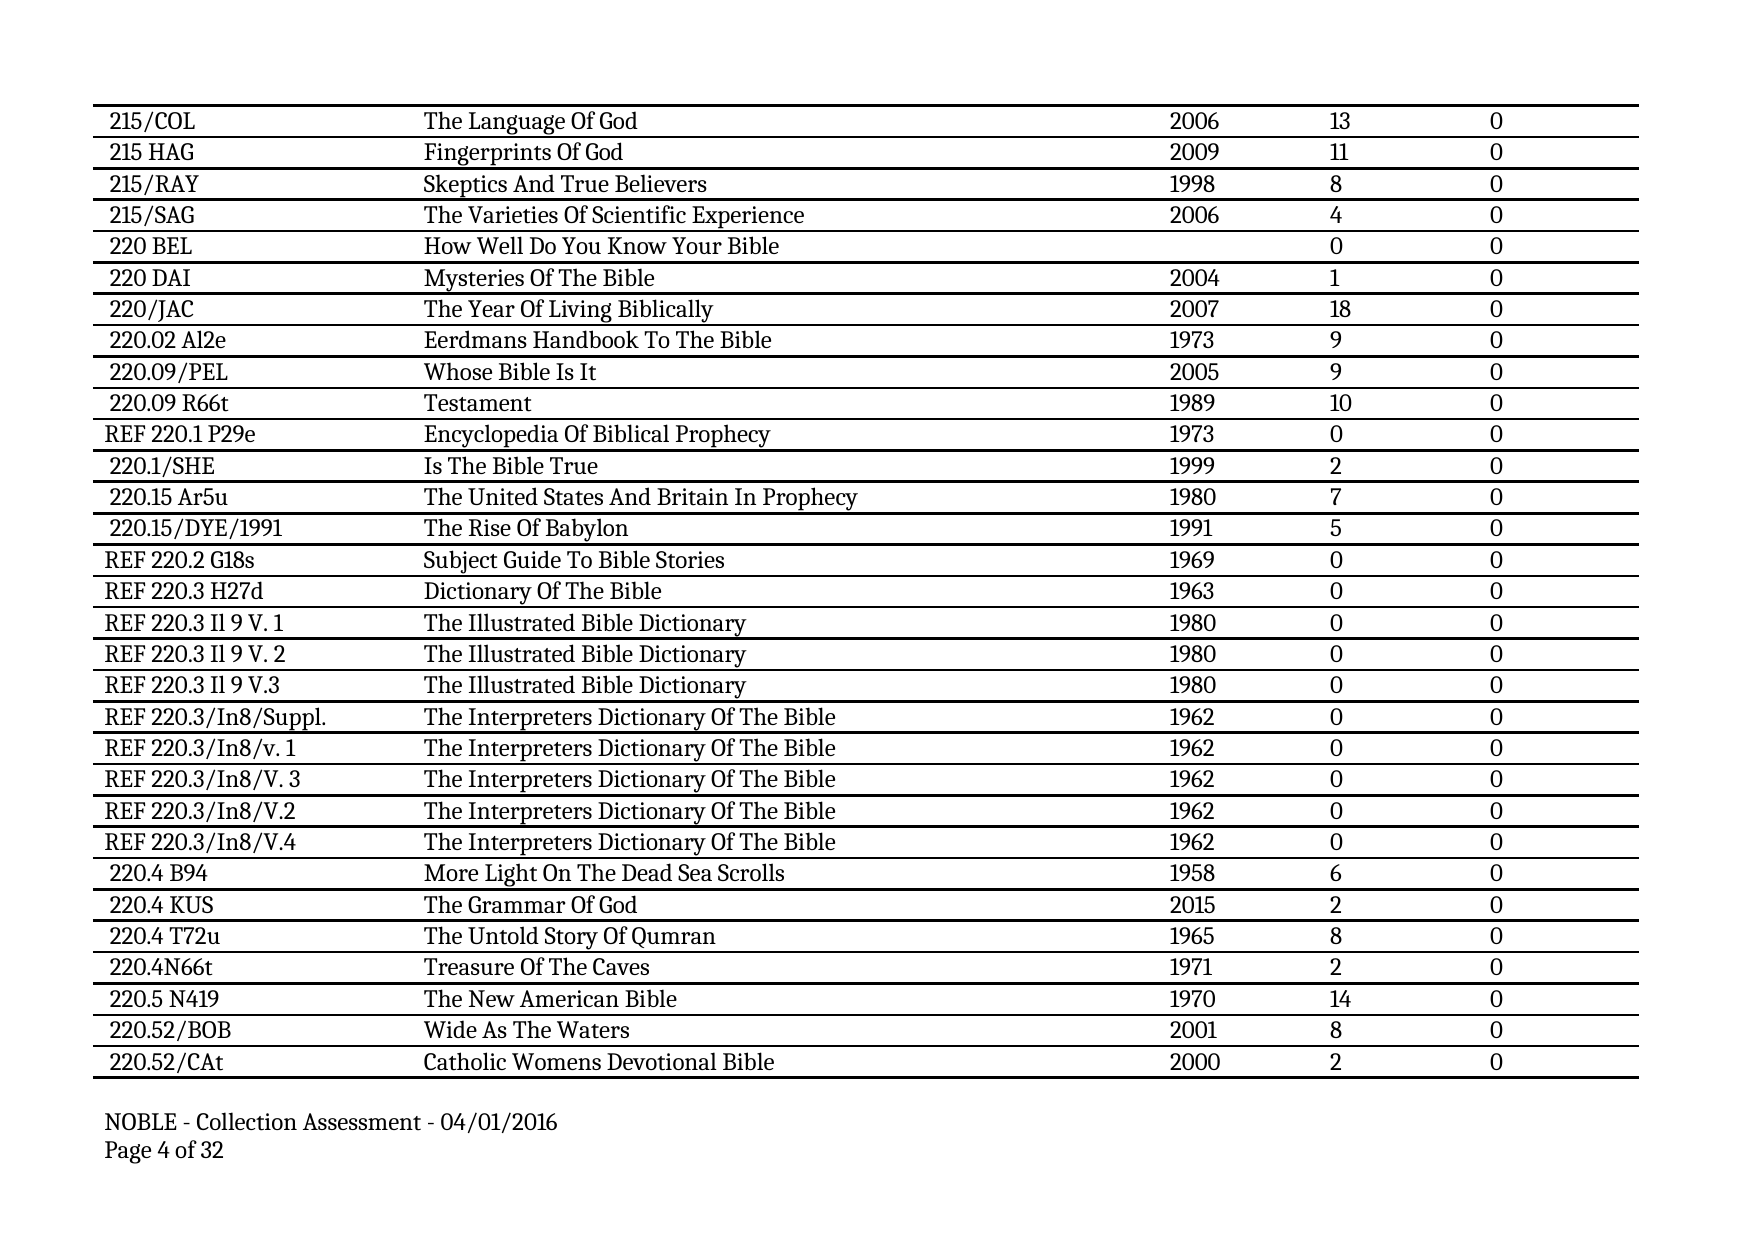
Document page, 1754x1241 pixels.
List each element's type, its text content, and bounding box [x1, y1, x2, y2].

table_cell 0 [1479, 828, 1638, 857]
table_cell 0 [1479, 953, 1638, 982]
table_cell 2 [1319, 953, 1478, 982]
table_cell 0 [1479, 797, 1638, 825]
table_cell 220/JAC [93, 295, 412, 324]
table_cell 18 [1319, 295, 1478, 324]
table_cell The Varieties Of Scientific Experience [413, 201, 1159, 229]
table_cell REF 220.3 Il 9 V.3 [93, 671, 412, 700]
table_cell 1973 [1159, 420, 1319, 449]
table_cell The Interpreters Dictionary Of The Bible [413, 765, 1159, 794]
table_cell 0 [1319, 828, 1478, 857]
table_cell 220.4 KUS [93, 891, 412, 919]
table_cell Catholic Womens Devotional Bible [413, 1047, 1159, 1076]
table_cell 220.4N66t [93, 953, 412, 982]
table_cell 220.02 Al2e [93, 326, 412, 355]
table_cell Encyclopedia Of Biblical Prophecy [413, 420, 1159, 449]
table_cell 9 [1319, 358, 1478, 386]
table_cell 4 [1319, 201, 1478, 229]
table_cell Mysteries Of The Bible [413, 264, 1159, 292]
table_cell The New American Bible [413, 985, 1159, 1013]
table_cell The Rise Of Babylon [413, 515, 1159, 543]
table_cell 2001 [1159, 1016, 1319, 1045]
table_cell 0 [1479, 703, 1638, 731]
table_cell 1962 [1159, 734, 1319, 763]
table_cell 220.09 R66t [93, 389, 412, 418]
table_cell The Year Of Living Biblically [413, 295, 1159, 324]
table_cell Wide As The Waters [413, 1016, 1159, 1045]
table_cell How Well Do You Know Your Bible [413, 232, 1159, 261]
table_cell 2000 [1159, 1047, 1319, 1076]
table_cell 0 [1319, 734, 1478, 763]
table_cell 13 [1319, 107, 1478, 136]
table_cell 0 [1319, 671, 1478, 700]
table_cell 0 [1479, 232, 1638, 261]
table_cell 2015 [1159, 891, 1319, 919]
table_cell 1958 [1159, 859, 1319, 888]
table_cell 8 [1319, 922, 1478, 951]
table_cell Eerdmans Handbook To The Bible [413, 326, 1159, 355]
table_cell 0 [1319, 640, 1478, 668]
table_cell [1159, 232, 1319, 261]
table_cell REF 220.2 G18s [93, 546, 412, 574]
table_cell 0 [1319, 797, 1478, 825]
table_cell 0 [1479, 107, 1638, 136]
table_cell 220 DAI [93, 264, 412, 292]
table_cell 5 [1319, 515, 1478, 543]
table_cell 1969 [1159, 546, 1319, 574]
table_cell The United States And Britain In Prophecy [413, 483, 1159, 512]
table_cell Fingerprints Of God [413, 138, 1159, 167]
table_cell REF 220.3 H27d [93, 577, 412, 606]
table_cell 1 [1319, 264, 1478, 292]
table_cell 2 [1319, 891, 1478, 919]
table_cell The Illustrated Bible Dictionary [413, 671, 1159, 700]
table_cell 6 [1319, 859, 1478, 888]
table_cell 2007 [1159, 295, 1319, 324]
table_cell REF 220.3/In8/V.2 [93, 797, 412, 825]
table_cell Treasure Of The Caves [413, 953, 1159, 982]
table_cell 0 [1479, 389, 1638, 418]
table_cell 2006 [1159, 201, 1319, 229]
table_cell 1962 [1159, 797, 1319, 825]
table_cell 0 [1479, 358, 1638, 386]
table_cell 14 [1319, 985, 1478, 1013]
table_cell 1970 [1159, 985, 1319, 1013]
table_cell 0 [1479, 734, 1638, 763]
table_cell Dictionary Of The Bible [413, 577, 1159, 606]
table_cell 0 [1479, 985, 1638, 1013]
table_cell The Illustrated Bible Dictionary [413, 640, 1159, 668]
table_cell 0 [1479, 326, 1638, 355]
table_cell 220.52/CAt [93, 1047, 412, 1076]
table_cell 1980 [1159, 608, 1319, 637]
table_cell 0 [1479, 483, 1638, 512]
table_cell Is The Bible True [413, 452, 1159, 480]
table_cell The Grammar Of God [413, 891, 1159, 919]
table_cell 0 [1479, 295, 1638, 324]
table_cell 0 [1479, 859, 1638, 888]
table_cell 2005 [1159, 358, 1319, 386]
table_cell REF 220.3/In8/V.4 [93, 828, 412, 857]
table_cell 220.52/BOB [93, 1016, 412, 1045]
table_cell 0 [1319, 546, 1478, 574]
table_cell The Interpreters Dictionary Of The Bible [413, 734, 1159, 763]
table_cell 7 [1319, 483, 1478, 512]
table_cell 1962 [1159, 828, 1319, 857]
table_cell REF 220.3/In8/Suppl. [93, 703, 412, 731]
table_cell 2 [1319, 452, 1478, 480]
table_cell 8 [1319, 1016, 1478, 1045]
table_cell 1971 [1159, 953, 1319, 982]
table_cell 0 [1479, 765, 1638, 794]
table_cell Whose Bible Is It [413, 358, 1159, 386]
table_cell 1962 [1159, 703, 1319, 731]
table_cell 2006 [1159, 107, 1319, 136]
table_cell 220 BEL [93, 232, 412, 261]
table_cell 0 [1479, 577, 1638, 606]
table_cell 0 [1479, 546, 1638, 574]
table_cell 0 [1319, 420, 1478, 449]
table_cell 0 [1479, 515, 1638, 543]
table_cell 0 [1479, 1016, 1638, 1045]
table_cell 9 [1319, 326, 1478, 355]
table_cell 0 [1479, 264, 1638, 292]
table_cell 220.09/PEL [93, 358, 412, 386]
table_cell 0 [1479, 1047, 1638, 1076]
table_cell 0 [1479, 671, 1638, 700]
table_cell 10 [1319, 389, 1478, 418]
table_cell Subject Guide To Bible Stories [413, 546, 1159, 574]
table_cell REF 220.3 Il 9 V. 2 [93, 640, 412, 668]
table_cell 220.15/DYE/1991 [93, 515, 412, 543]
table_cell 1963 [1159, 577, 1319, 606]
table_cell The Language Of God [413, 107, 1159, 136]
table_cell 0 [1479, 452, 1638, 480]
table_cell 1999 [1159, 452, 1319, 480]
table_cell REF 220.1 P29e [93, 420, 412, 449]
table_cell 0 [1319, 765, 1478, 794]
table_cell 1989 [1159, 389, 1319, 418]
table_cell 0 [1319, 608, 1478, 637]
table_cell 0 [1319, 232, 1478, 261]
table_cell 220.4 B94 [93, 859, 412, 888]
table_cell 0 [1479, 201, 1638, 229]
table_cell 0 [1479, 170, 1638, 198]
table_cell 0 [1319, 703, 1478, 731]
table_cell Testament [413, 389, 1159, 418]
table_cell 0 [1479, 891, 1638, 919]
table_cell 0 [1319, 577, 1478, 606]
table_cell The Illustrated Bible Dictionary [413, 608, 1159, 637]
table_cell 0 [1479, 420, 1638, 449]
table_cell More Light On The Dead Sea Scrolls [413, 859, 1159, 888]
table_cell REF 220.3/In8/v. 1 [93, 734, 412, 763]
table_cell 220.5 N419 [93, 985, 412, 1013]
table_cell Skeptics And True Believers [413, 170, 1159, 198]
table_cell 220.1/SHE [93, 452, 412, 480]
table_cell 215 HAG [93, 138, 412, 167]
table_cell 1980 [1159, 640, 1319, 668]
table_cell REF 220.3/In8/V. 3 [93, 765, 412, 794]
table_cell 0 [1479, 922, 1638, 951]
table_cell 0 [1479, 138, 1638, 167]
table_cell 11 [1319, 138, 1478, 167]
table_cell The Untold Story Of Qumran [413, 922, 1159, 951]
table_cell The Interpreters Dictionary Of The Bible [413, 797, 1159, 825]
table_cell 215/SAG [93, 201, 412, 229]
table_cell 1980 [1159, 671, 1319, 700]
table_cell 2009 [1159, 138, 1319, 167]
table_cell 2004 [1159, 264, 1319, 292]
table_cell 1991 [1159, 515, 1319, 543]
table_cell 215/RAY [93, 170, 412, 198]
table_cell 1962 [1159, 765, 1319, 794]
table_cell 1980 [1159, 483, 1319, 512]
table_cell 0 [1479, 608, 1638, 637]
table_cell 1965 [1159, 922, 1319, 951]
table_cell 220.4 T72u [93, 922, 412, 951]
table_cell 0 [1479, 640, 1638, 668]
table_cell 8 [1319, 170, 1478, 198]
table_cell 220.15 Ar5u [93, 483, 412, 512]
table_cell REF 220.3 Il 9 V. 1 [93, 608, 412, 637]
table_cell 2 [1319, 1047, 1478, 1076]
table_cell 1973 [1159, 326, 1319, 355]
table_cell The Interpreters Dictionary Of The Bible [413, 828, 1159, 857]
table_cell 1998 [1159, 170, 1319, 198]
table_cell 215/COL [93, 107, 412, 136]
table_cell The Interpreters Dictionary Of The Bible [413, 703, 1159, 731]
